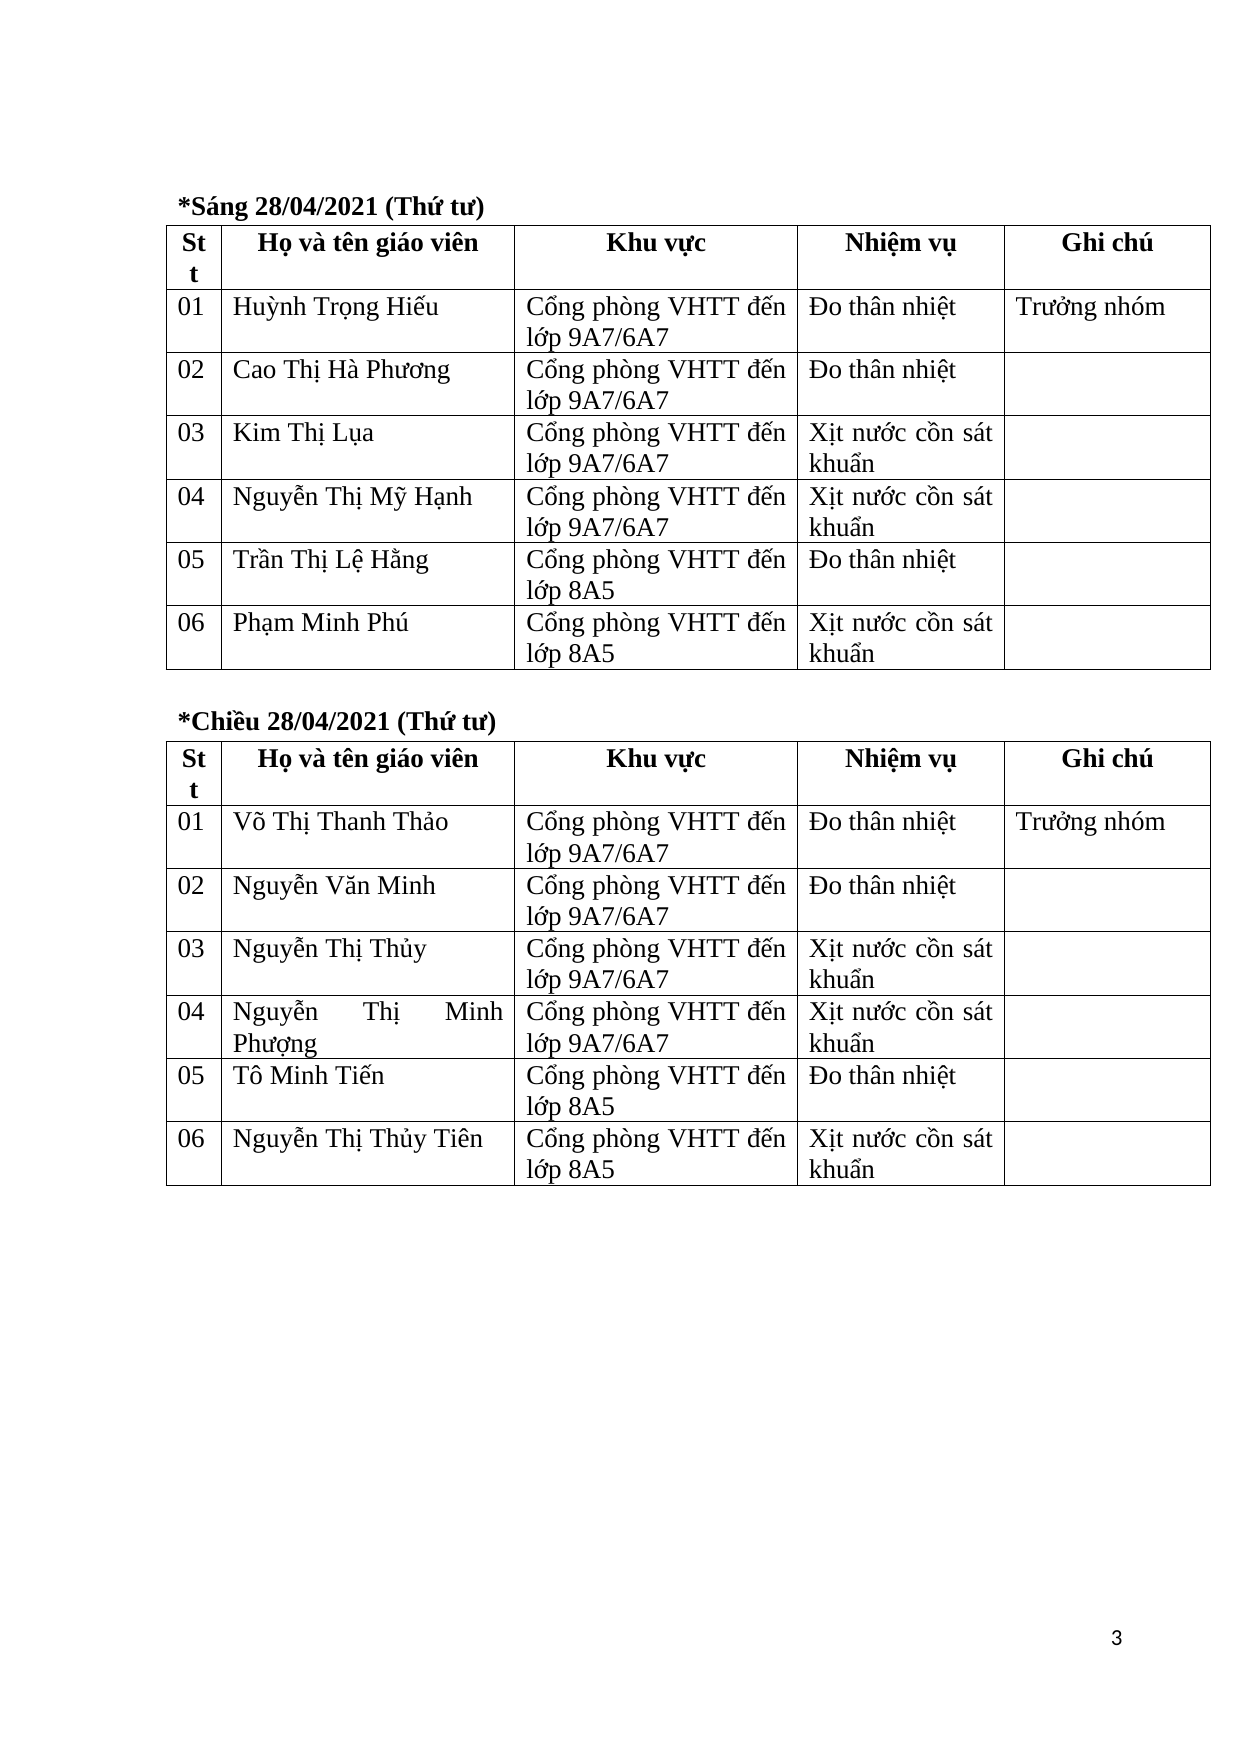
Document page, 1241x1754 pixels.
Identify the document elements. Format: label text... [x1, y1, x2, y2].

table_header Ghi chú [1005, 226, 1210, 289]
text *Sáng 28/04/2021 (Thứ tư) [177, 189, 1122, 221]
table_header Họ và tên giáo viên [222, 226, 514, 289]
table_cell Phạm Minh Phú [222, 606, 514, 669]
table_cell Cổng phòng VHTT đến lớp 9A7/6A7 [515, 416, 797, 479]
table_header Nhiệm vụ [798, 226, 1004, 289]
table_header Khu vực [515, 742, 797, 804]
table_cell Cổng phòng VHTT đến lớp 9A7/6A7 [515, 869, 797, 931]
table_cell Nguyễn Thị Minh Phượng [222, 996, 514, 1058]
table_cell Cổng phòng VHTT đến lớp 9A7/6A7 [515, 996, 797, 1058]
table_cell Xịt nước cồn sát khuẩn [798, 1122, 1004, 1184]
table_cell Tô Minh Tiến [222, 1059, 514, 1121]
table_cell [1005, 932, 1210, 994]
table_cell Cổng phòng VHTT đến lớp 9A7/6A7 [515, 290, 797, 352]
table_cell [1005, 606, 1210, 669]
table_cell 06 [167, 606, 221, 669]
table_cell Cổng phòng VHTT đến lớp 9A7/6A7 [515, 353, 797, 415]
table_header Nhiệm vụ [798, 742, 1004, 804]
table_cell 06 [167, 1122, 221, 1184]
table_cell Xịt nước cồn sát khuẩn [798, 932, 1004, 994]
table_cell Xịt nước cồn sát khuẩn [798, 606, 1004, 669]
table_cell [1005, 1122, 1210, 1184]
table_header Ghi chú [1005, 742, 1210, 804]
table_cell Xịt nước cồn sát khuẩn [798, 416, 1004, 479]
table_cell 03 [167, 416, 221, 479]
table_cell Nguyễn Thị Thủy [222, 932, 514, 994]
table_cell Trưởng nhóm [1005, 806, 1210, 868]
table_cell 05 [167, 1059, 221, 1121]
table_cell Cổng phòng VHTT đến lớp 8A5 [515, 1059, 797, 1121]
table_cell Nguyễn Thị Mỹ Hạnh [222, 480, 514, 542]
table_cell Cổng phòng VHTT đến lớp 8A5 [515, 1122, 797, 1184]
table_cell [1005, 1059, 1210, 1121]
table_cell 02 [167, 353, 221, 415]
table_cell Nguyễn Thị Thủy Tiên [222, 1122, 514, 1184]
table_cell Xịt nước cồn sát khuẩn [798, 996, 1004, 1058]
table_cell Cổng phòng VHTT đến lớp 9A7/6A7 [515, 806, 797, 868]
table_cell Huỳnh Trọng Hiếu [222, 290, 514, 352]
table_cell Trần Thị Lệ Hằng [222, 543, 514, 605]
table_cell Nguyễn Văn Minh [222, 869, 514, 931]
table_cell 04 [167, 996, 221, 1058]
table_header Stt [167, 226, 221, 289]
table_cell 05 [167, 543, 221, 605]
table_cell 01 [167, 290, 221, 352]
table_cell 04 [167, 480, 221, 542]
table_header Stt [167, 742, 221, 804]
table_cell 03 [167, 932, 221, 994]
table_cell [1005, 353, 1210, 415]
table_cell 02 [167, 869, 221, 931]
table_cell Cổng phòng VHTT đến lớp 8A5 [515, 543, 797, 605]
table_cell Kim Thị Lụa [222, 416, 514, 479]
table_header Khu vực [515, 226, 797, 289]
table_cell Cổng phòng VHTT đến lớp 9A7/6A7 [515, 480, 797, 542]
table_cell Đo thân nhiệt [798, 1059, 1004, 1121]
table_cell Đo thân nhiệt [798, 543, 1004, 605]
table_cell Cao Thị Hà Phương [222, 353, 514, 415]
table_cell [1005, 543, 1210, 605]
table_cell [1005, 416, 1210, 479]
table_cell 01 [167, 806, 221, 868]
table_cell [1005, 869, 1210, 931]
text *Chiều 28/04/2021 (Thứ tư) [177, 705, 1122, 737]
table_cell Đo thân nhiệt [798, 353, 1004, 415]
table_cell Đo thân nhiệt [798, 290, 1004, 352]
table_cell Cổng phòng VHTT đến lớp 9A7/6A7 [515, 932, 797, 994]
table_cell Đo thân nhiệt [798, 806, 1004, 868]
table_cell [1005, 996, 1210, 1058]
table_cell [1005, 480, 1210, 542]
table_cell Xịt nước cồn sát khuẩn [798, 480, 1004, 542]
table_cell Đo thân nhiệt [798, 869, 1004, 931]
table_header Họ và tên giáo viên [222, 742, 514, 804]
table_cell Võ Thị Thanh Thảo [222, 806, 514, 868]
table_cell Cổng phòng VHTT đến lớp 8A5 [515, 606, 797, 669]
table_cell Trưởng nhóm [1005, 290, 1210, 352]
